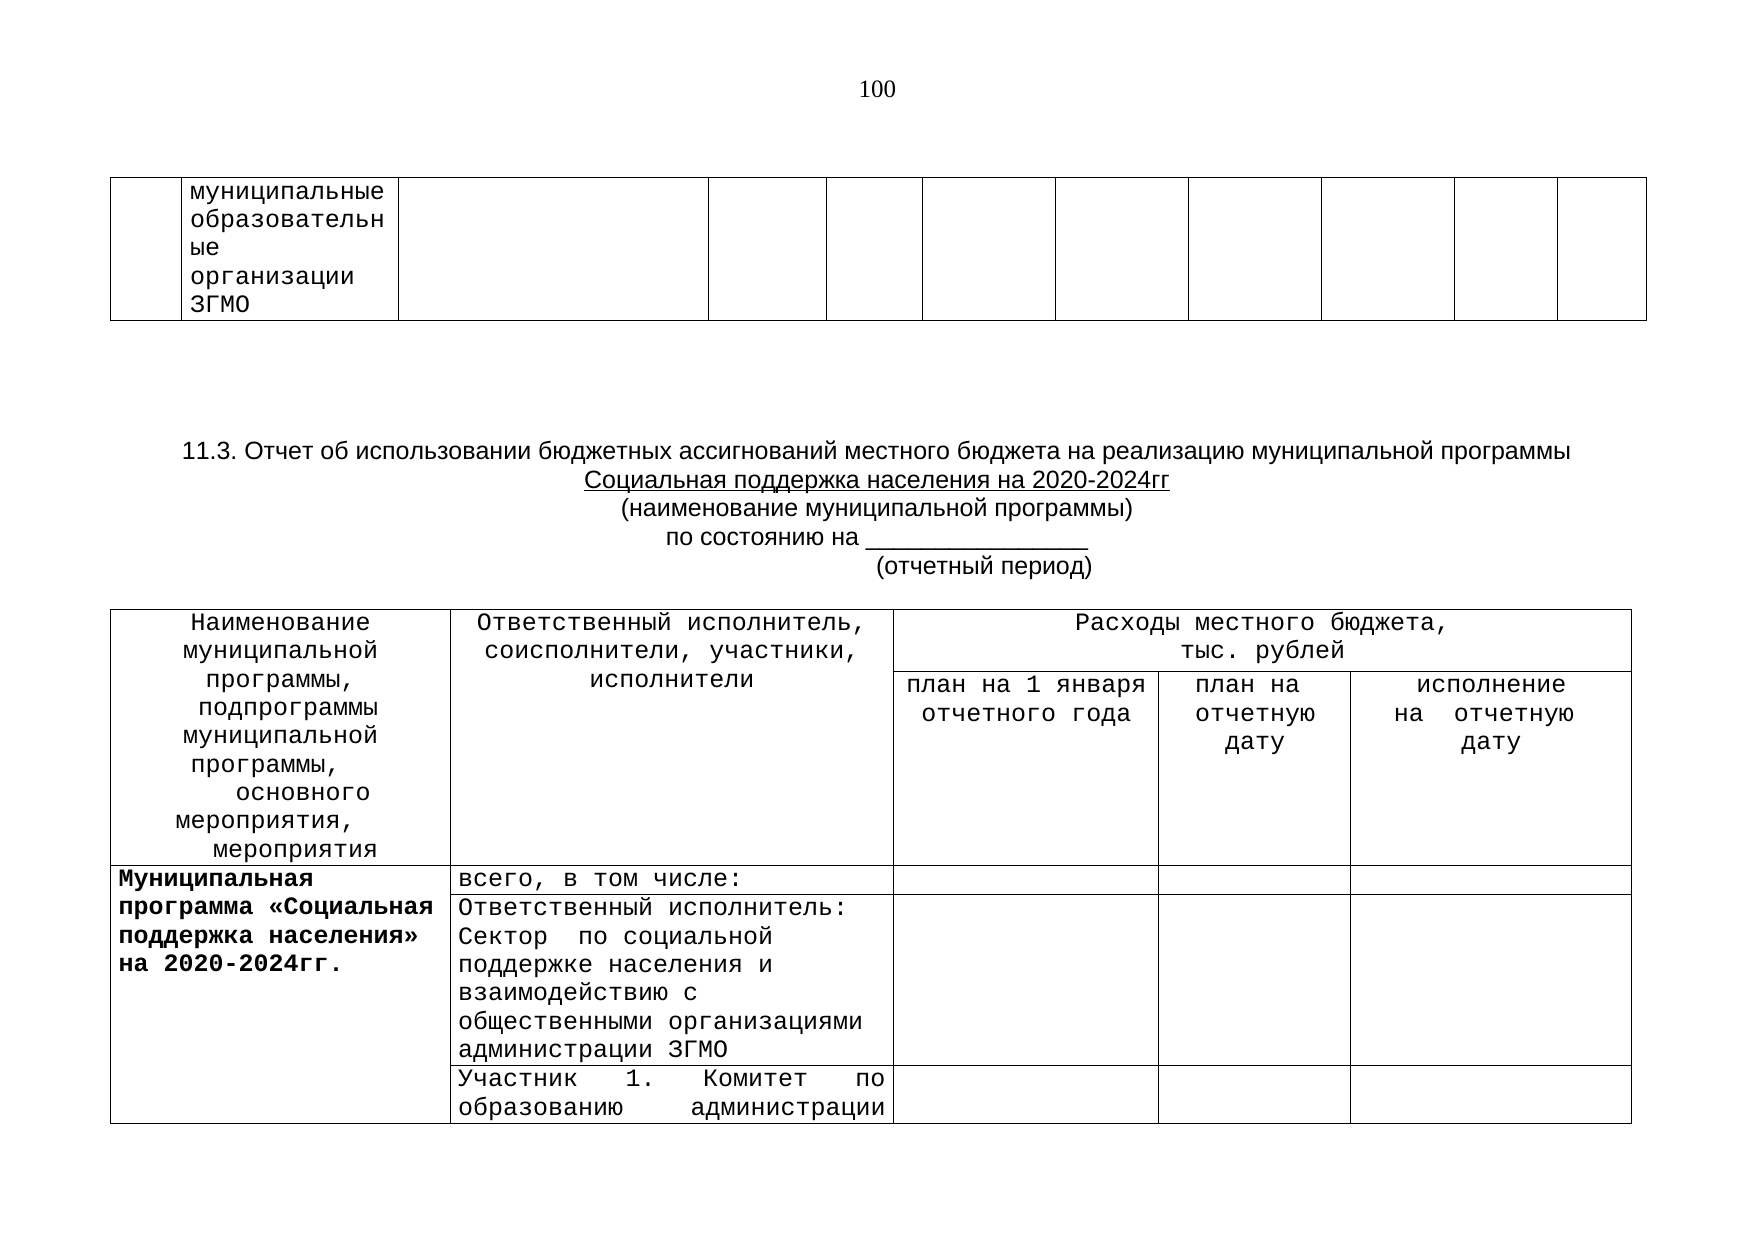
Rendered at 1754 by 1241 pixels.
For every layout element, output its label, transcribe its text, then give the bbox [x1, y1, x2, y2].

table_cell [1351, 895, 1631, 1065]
text по состоянию на ________________ [118, 522, 1636, 551]
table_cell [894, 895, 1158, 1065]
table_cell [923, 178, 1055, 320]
text 11.3. Отчет об использовании бюджетных ассигнований местного бюджета на реализацию муниципальной программы [118, 436, 1636, 465]
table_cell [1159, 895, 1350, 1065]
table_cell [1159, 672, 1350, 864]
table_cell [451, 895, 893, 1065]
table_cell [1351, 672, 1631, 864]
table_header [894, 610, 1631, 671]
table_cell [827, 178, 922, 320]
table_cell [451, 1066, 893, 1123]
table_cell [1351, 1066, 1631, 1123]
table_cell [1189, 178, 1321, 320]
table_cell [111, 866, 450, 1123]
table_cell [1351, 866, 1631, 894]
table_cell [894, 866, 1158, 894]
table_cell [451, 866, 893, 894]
text (наименование муниципальной программы) [118, 493, 1636, 522]
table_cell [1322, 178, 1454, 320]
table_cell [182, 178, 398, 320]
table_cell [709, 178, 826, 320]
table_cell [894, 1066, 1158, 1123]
text Социальная поддержка населения на 2020-2024гг [118, 465, 1636, 493]
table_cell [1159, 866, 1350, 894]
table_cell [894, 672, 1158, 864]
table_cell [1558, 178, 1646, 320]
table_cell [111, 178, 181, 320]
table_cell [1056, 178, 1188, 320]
text (отчетный период) [118, 551, 1636, 580]
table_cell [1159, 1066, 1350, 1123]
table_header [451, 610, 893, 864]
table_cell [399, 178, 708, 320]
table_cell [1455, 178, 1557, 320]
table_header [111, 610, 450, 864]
